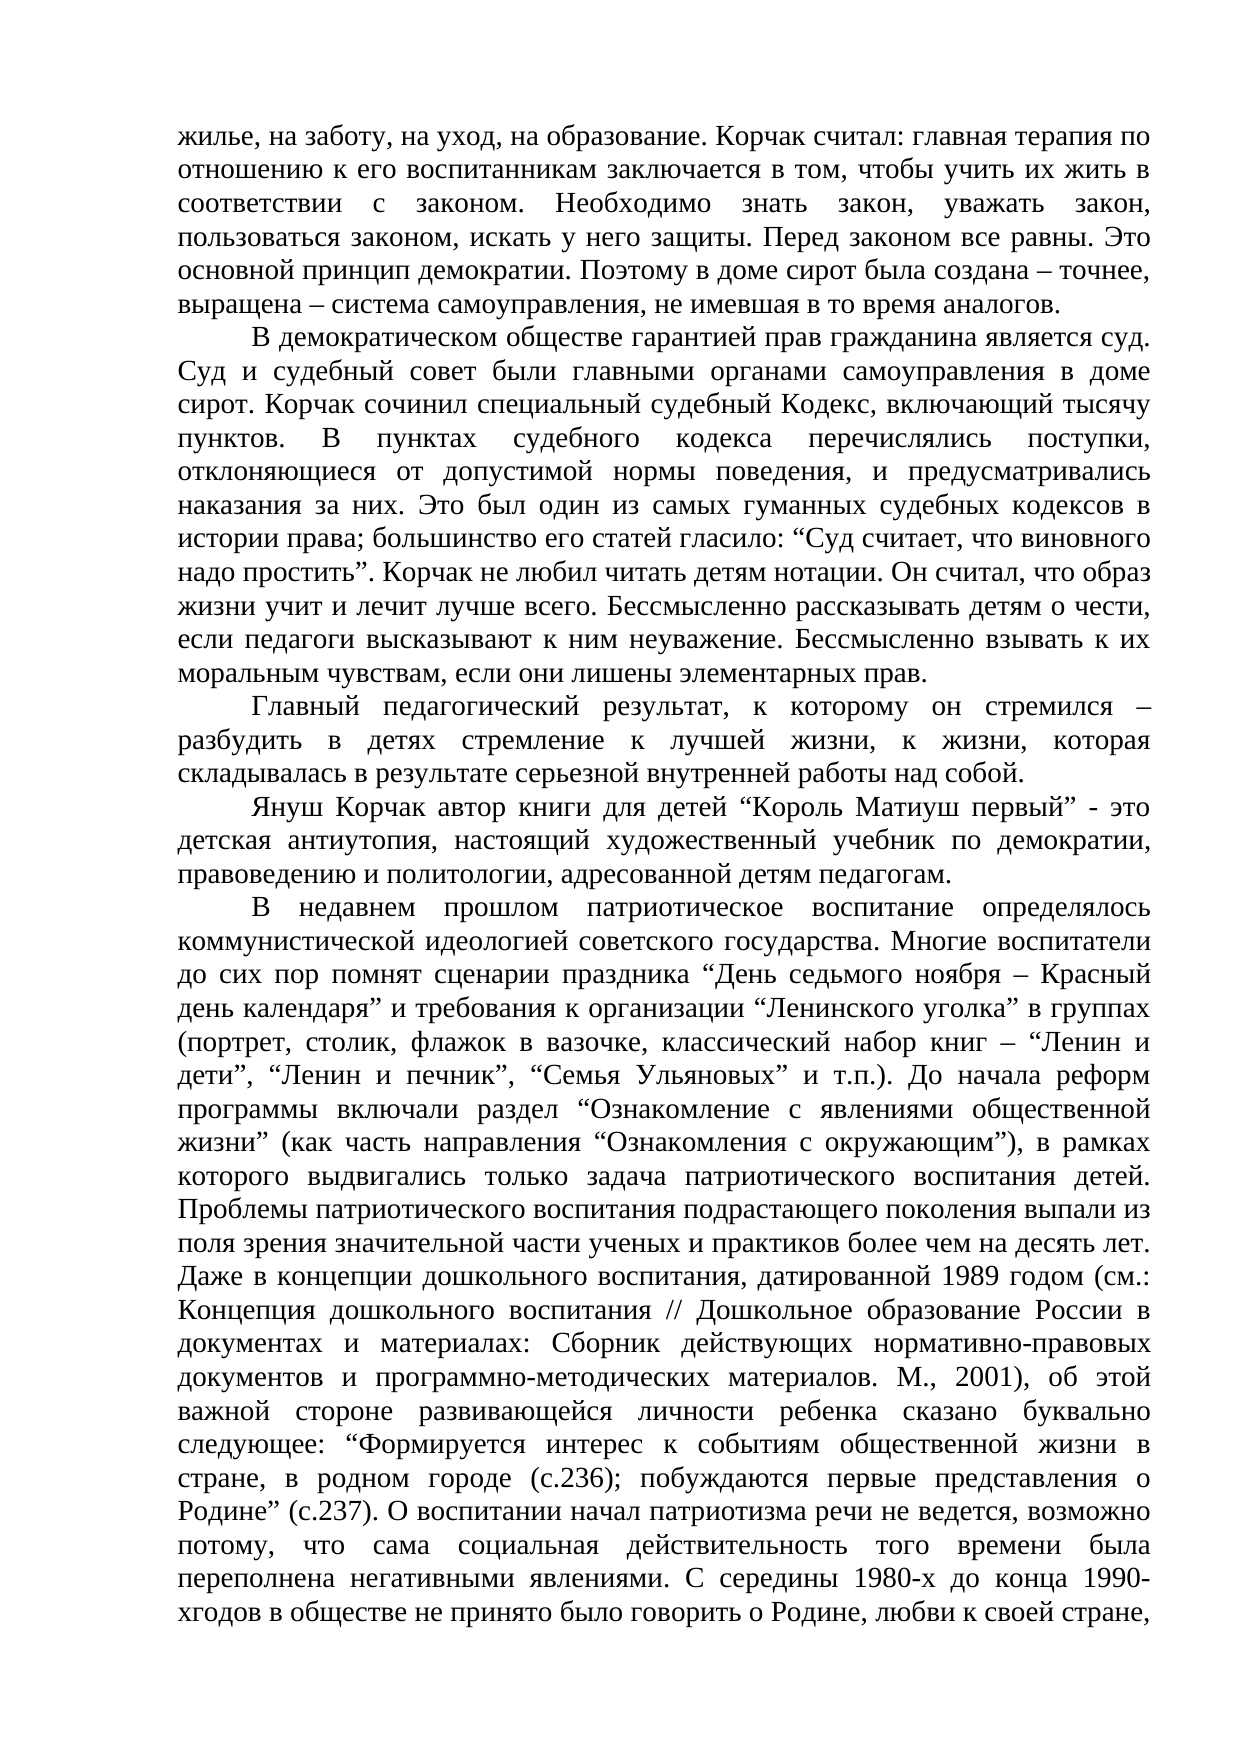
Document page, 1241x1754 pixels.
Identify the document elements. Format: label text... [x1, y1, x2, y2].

text В демократическом обществе гарантией прав гражданина является суд. Суд и судебный совет были главными органами самоуправления в доме сирот. Корчак сочинил специальный судебный Кодекс, включающий тысячу пунктов. В пунктах судебного кодекса перечислялись поступки, отклоняющиеся от допустимой нормы поведения, и предусматривались наказания за них. Это был один из самых гуманных судебных кодексов в истории права; большинство его статей гласило: “Суд считает, что виновного надо простить”. Корчак не любил читать детям нотации. Он считал, что образ жизни учит и лечит лучше всего. Бессмысленно рассказывать детям о чести, если педагоги высказывают к ним неуважение. Бессмысленно взывать к их моральным чувствам, если они лишены элементарных прав. [177, 319, 1152, 688]
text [177, 118, 1152, 319]
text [177, 889, 1152, 1627]
text Януш Корчак автор книги для детей “Король Матиуш первый” - это детская антиутопия, настоящий художественный учебник по демократии, правоведению и политологии, адресованной детям педагогам. [177, 789, 1152, 889]
text Главный педагогический результат, к которому он стремился – разбудить в детях стремление к лучшей жизни, к жизни, которая складывалась в результате серьезной внутренней работы над собой. [177, 688, 1152, 789]
